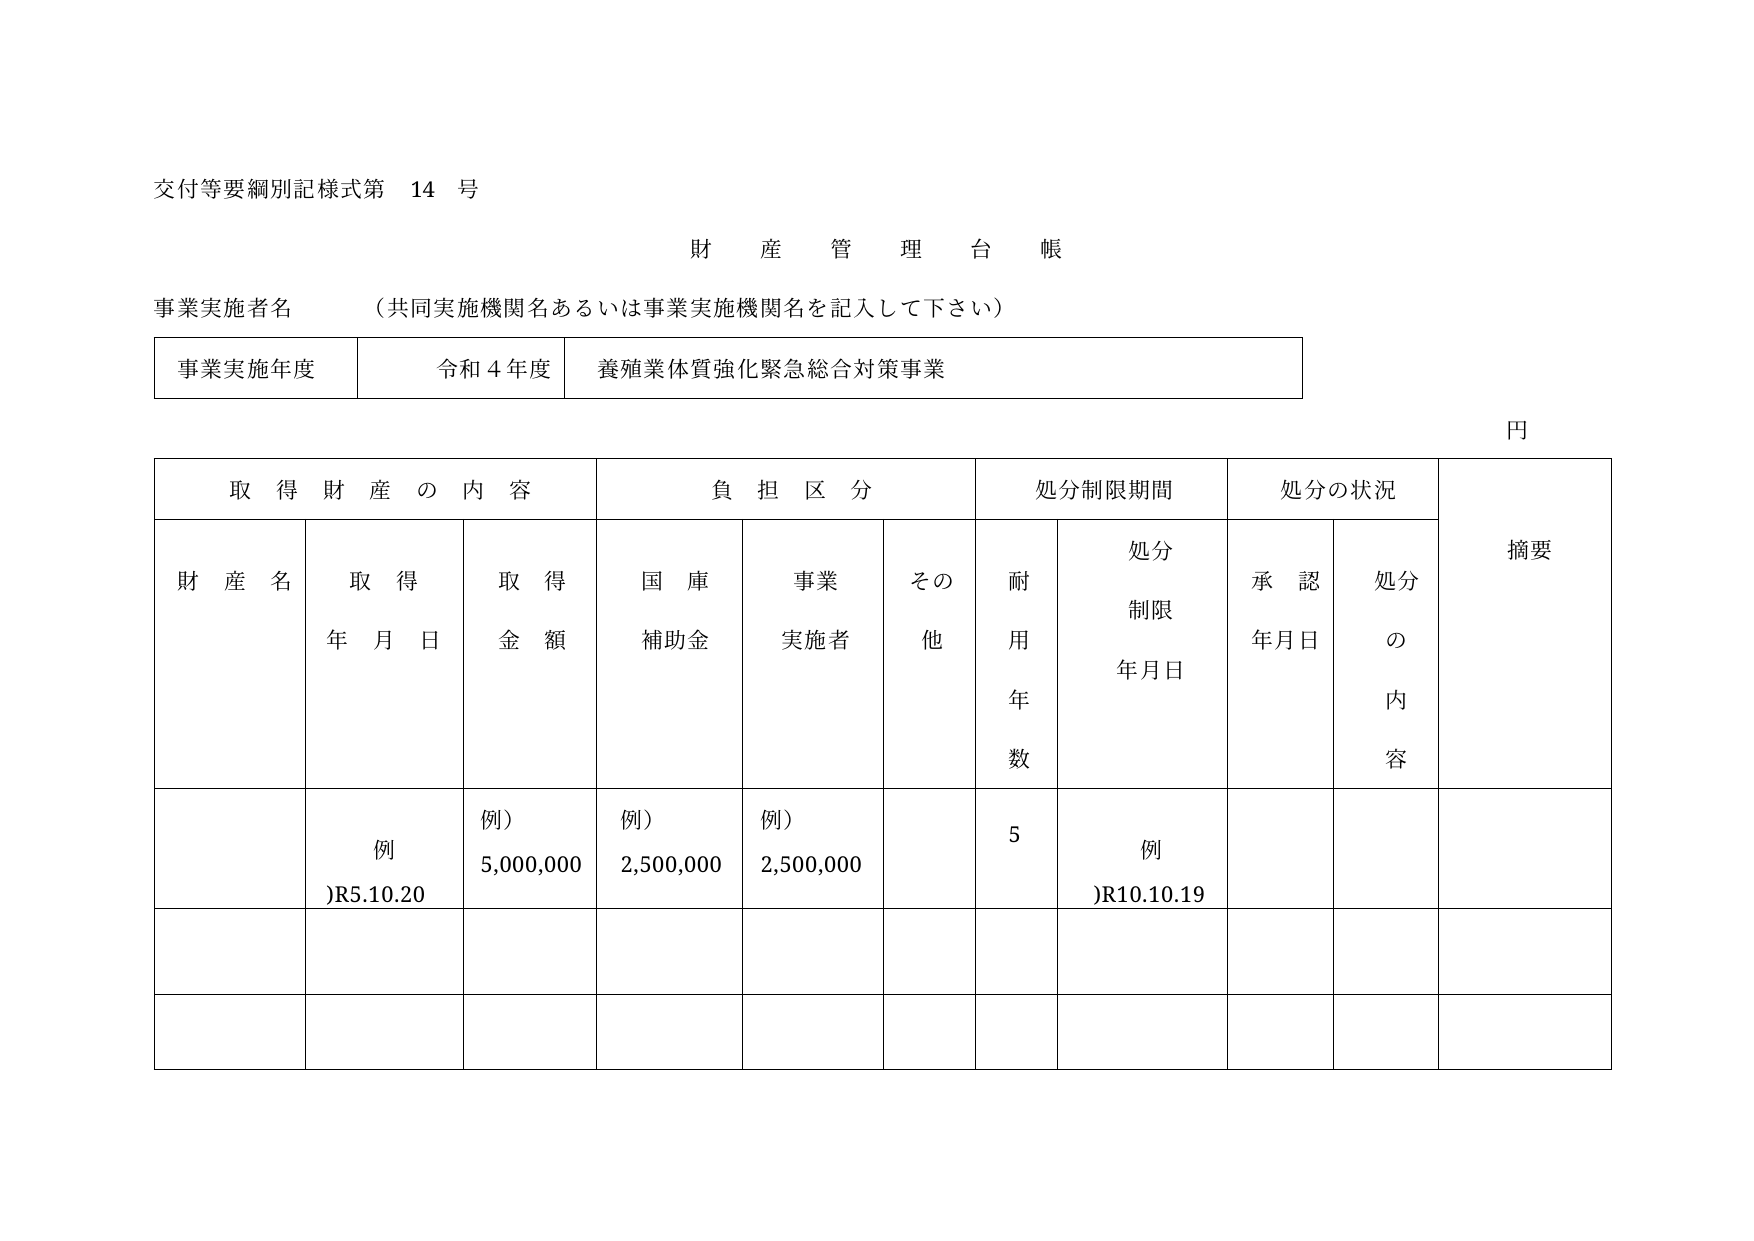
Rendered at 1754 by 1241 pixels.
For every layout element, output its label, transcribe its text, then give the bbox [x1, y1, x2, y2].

table_cell 国 庫 補助金 [597, 520, 742, 788]
table_cell [464, 995, 596, 1069]
text 財 産 管 理 台 帳 [154, 218, 1600, 277]
table_cell [155, 909, 305, 994]
table_cell 処分 制限 年月日 [1058, 520, 1227, 788]
table_cell [743, 909, 883, 994]
table_cell [743, 995, 883, 1069]
text 交付等要綱別記様式第 14 号 [154, 158, 1600, 218]
text 事業実施者名 （共同実施機関名あるいは事業実施機関名を記入して下さい） [154, 277, 1600, 337]
table_cell [155, 789, 305, 908]
table_cell [1439, 909, 1611, 994]
table_cell [976, 995, 1057, 1069]
table_cell [884, 995, 975, 1069]
table_cell [597, 909, 742, 994]
table_cell [976, 909, 1057, 994]
text 円 [154, 399, 1600, 458]
table_cell 例） 2,500,000 [597, 789, 742, 908]
table_cell [306, 909, 463, 994]
table_cell 財 産 名 [155, 520, 305, 788]
table_cell [1228, 995, 1333, 1069]
table_cell 例)R10.10.19 [1058, 789, 1227, 908]
table_cell 事業 実施者 [743, 520, 883, 788]
table_cell 処分の 内 容 [1334, 520, 1438, 788]
table_cell [1058, 995, 1227, 1069]
table_header 事業実施年度 [155, 338, 357, 398]
table_cell [1439, 789, 1611, 908]
table_header 摘要 [1439, 459, 1611, 788]
table_header 養殖業体質強化緊急総合対策事業 [565, 338, 1302, 398]
table_cell [306, 995, 463, 1069]
table_cell 5 [976, 789, 1057, 908]
table_cell [1058, 909, 1227, 994]
table_cell [1334, 789, 1438, 908]
table_cell [155, 995, 305, 1069]
table_cell 取 得 金 額 [464, 520, 596, 788]
table_cell 例） 2,500,000 [743, 789, 883, 908]
table_cell [1228, 909, 1333, 994]
table_cell [1439, 995, 1611, 1069]
table_cell [1334, 995, 1438, 1069]
table_header 取 得 財 産 の 内 容 [155, 459, 596, 519]
table_cell [884, 909, 975, 994]
table_cell 承 認 年月日 [1228, 520, 1333, 788]
table_header 処分の状況 [1228, 459, 1438, 519]
table_cell [464, 909, 596, 994]
table_cell [1228, 789, 1333, 908]
table_cell [1334, 909, 1438, 994]
table_cell 取 得 年 月 日 [306, 520, 463, 788]
table_header 処分制限期間 [976, 459, 1227, 519]
table_header 令和４年度 [358, 338, 564, 398]
table_header 負 担 区 分 [597, 459, 975, 519]
table_cell その他 [884, 520, 975, 788]
table_cell 例)R5.10.20 [306, 789, 463, 908]
table_cell 耐 用 年 数 [976, 520, 1057, 788]
table_cell 例） 5,000,000 [464, 789, 596, 908]
table_cell [884, 789, 975, 908]
table_cell [597, 995, 742, 1069]
